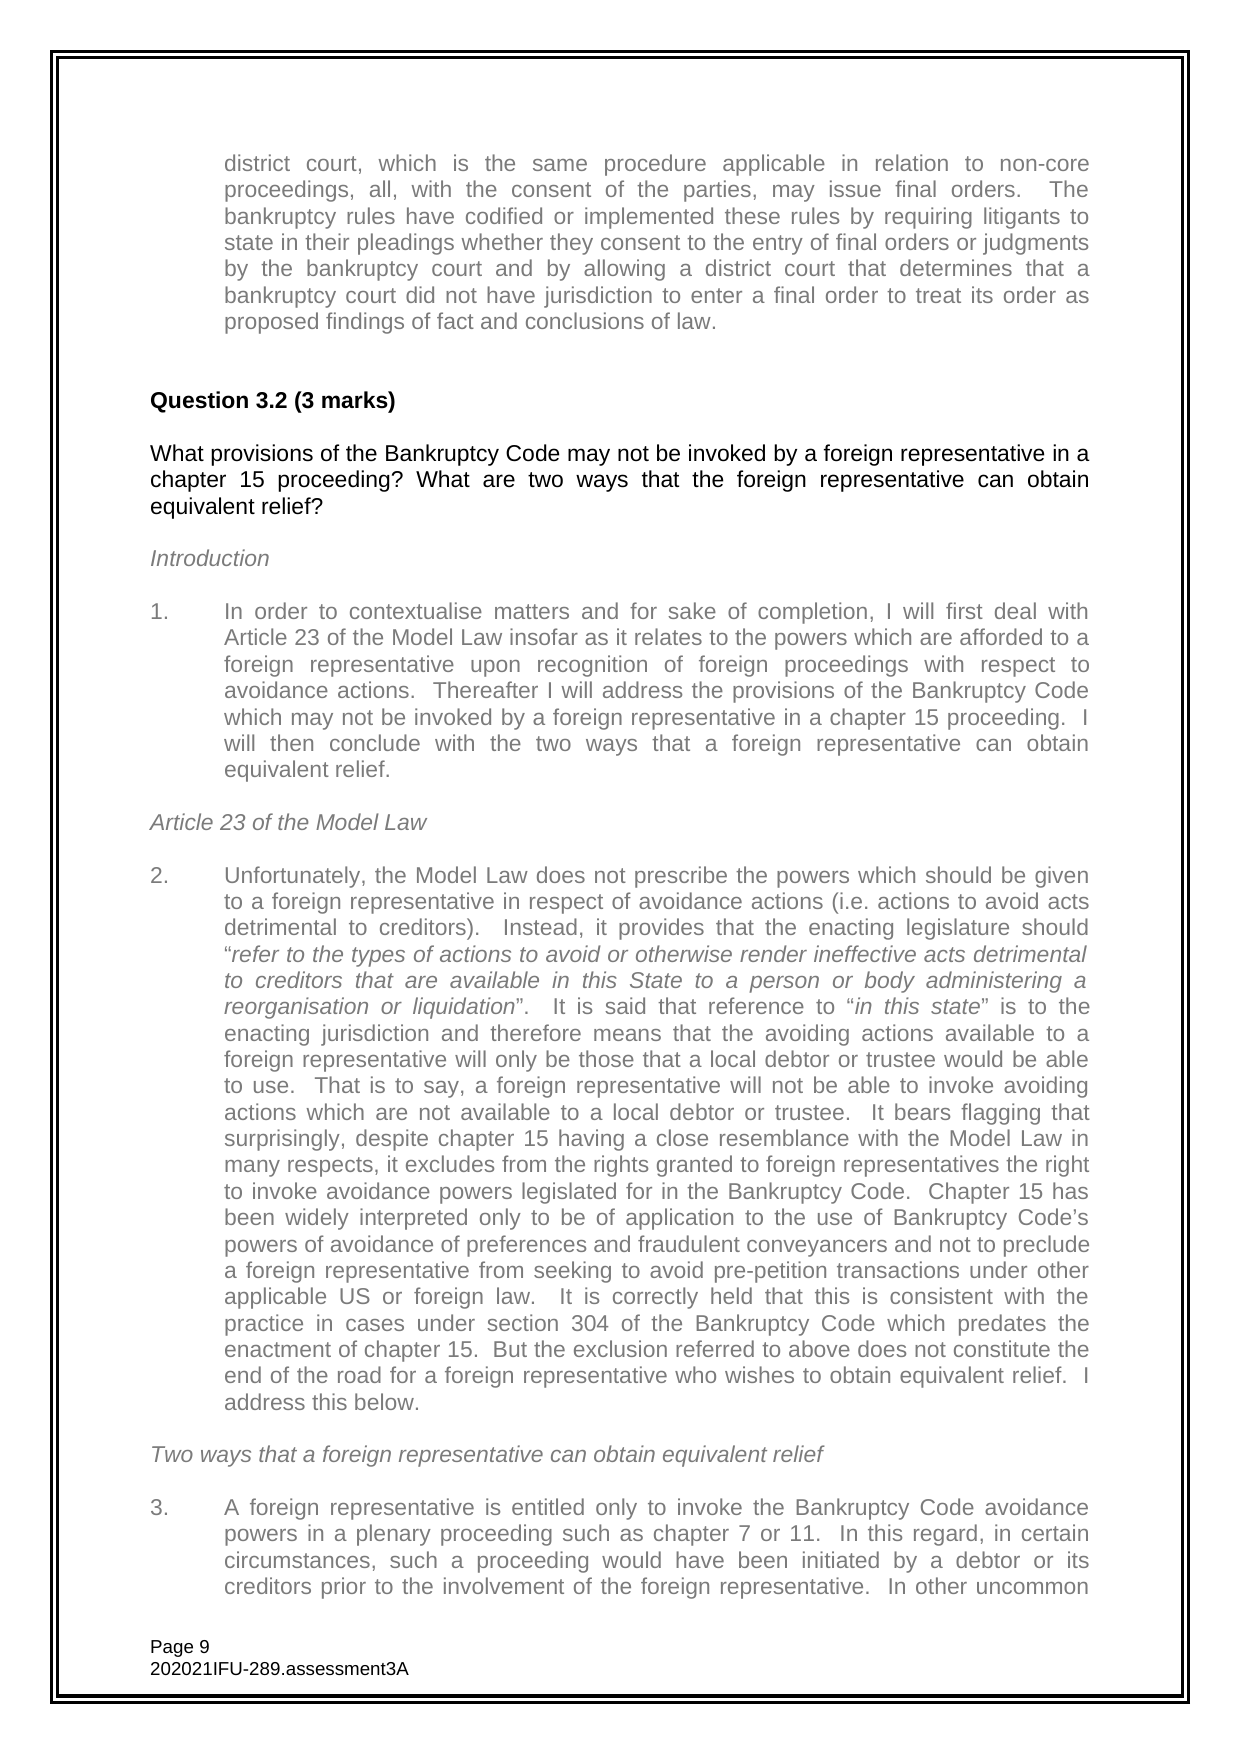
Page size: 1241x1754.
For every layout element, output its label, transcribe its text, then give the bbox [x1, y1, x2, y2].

text Two ways that a foreign representative can obtain equivalent relief [150, 1441, 1090, 1468]
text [150, 1494, 1090, 1599]
text What provisions of the Bankruptcy Code may not be invoked by a foreign representative in a chapter 15 proceeding? What are two ways that the foreign representative can obtain equivalent relief? [150, 440, 1090, 519]
text 1. In order to contextualise matters and for sake of completion, I will first deal with Article 23 of the Model Law insofar as it relates to the powers which are afforded to a foreign representative upon recognition of foreign proceedings with respect to avoidance actions. Thereafter I will address the provisions of the Bankruptcy Code which may not be invoked by a foreign representative in a chapter 15 proceeding. I will then conclude with the two ways that a foreign representative can obtain equivalent relief. [150, 598, 1090, 782]
text 2. Unfortunately, the Model Law does not prescribe the powers which should be given to a foreign representative in respect of avoidance actions (i.e. actions to avoid acts detrimental to creditors). Instead, it provides that the enacting legislature should “refer to the types of actions to avoid or otherwise render ineffective acts detrimental to creditors that are available in this State to a person or body administering a reorganisation or liquidation”. It is said that reference to “in this state” is to the enacting jurisdiction and therefore means that the avoiding actions available to a foreign representative will only be those that a local debtor or trustee would be able to use. That is to say, a foreign representative will not be able to invoke avoiding actions which are not available to a local debtor or trustee. It bears flagging that surprisingly, despite chapter 15 having a close resemblance with the Model Law in many respects, it excludes from the rights granted to foreign representatives the right to invoke avoidance powers legislated for in the Bankruptcy Code. Chapter 15 has been widely interpreted only to be of application to the use of Bankruptcy Code’s powers of avoidance of preferences and fraudulent conveyancers and not to preclude a foreign representative from seeking to avoid pre-petition transactions under other applicable US or foreign law. It is correctly held that this is consistent with the practice in cases under section 304 of the Bankruptcy Code which predates the enactment of chapter 15. But the exclusion referred to above does not constitute the end of the road for a foreign representative who wishes to obtain equivalent relief. I address this below. [150, 862, 1090, 1415]
text Article 23 of the Model Law [150, 809, 1090, 835]
text Introduction [150, 545, 1090, 572]
text Question 3.2 (3 marks) [150, 387, 1090, 413]
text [150, 150, 1090, 334]
